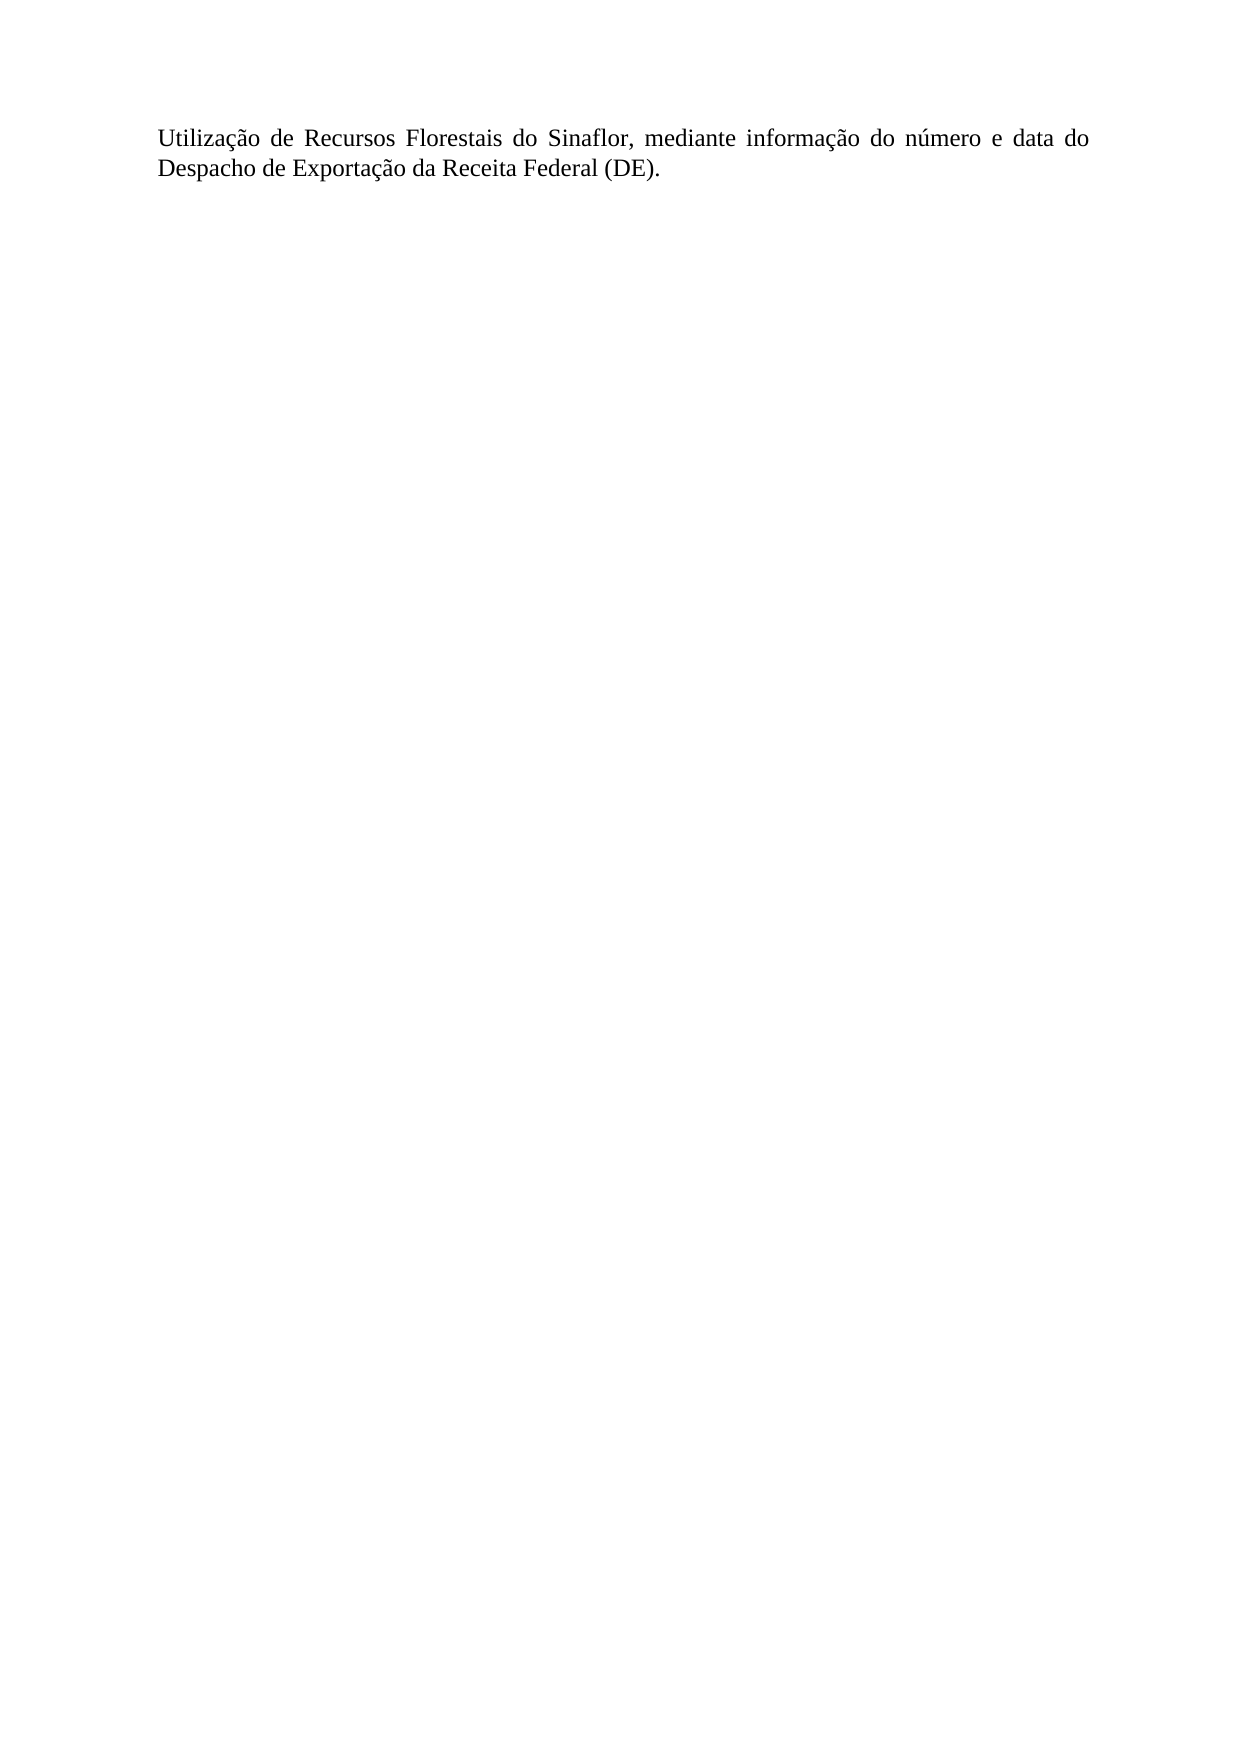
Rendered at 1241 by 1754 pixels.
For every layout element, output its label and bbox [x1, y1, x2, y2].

text [156, 123, 1090, 182]
